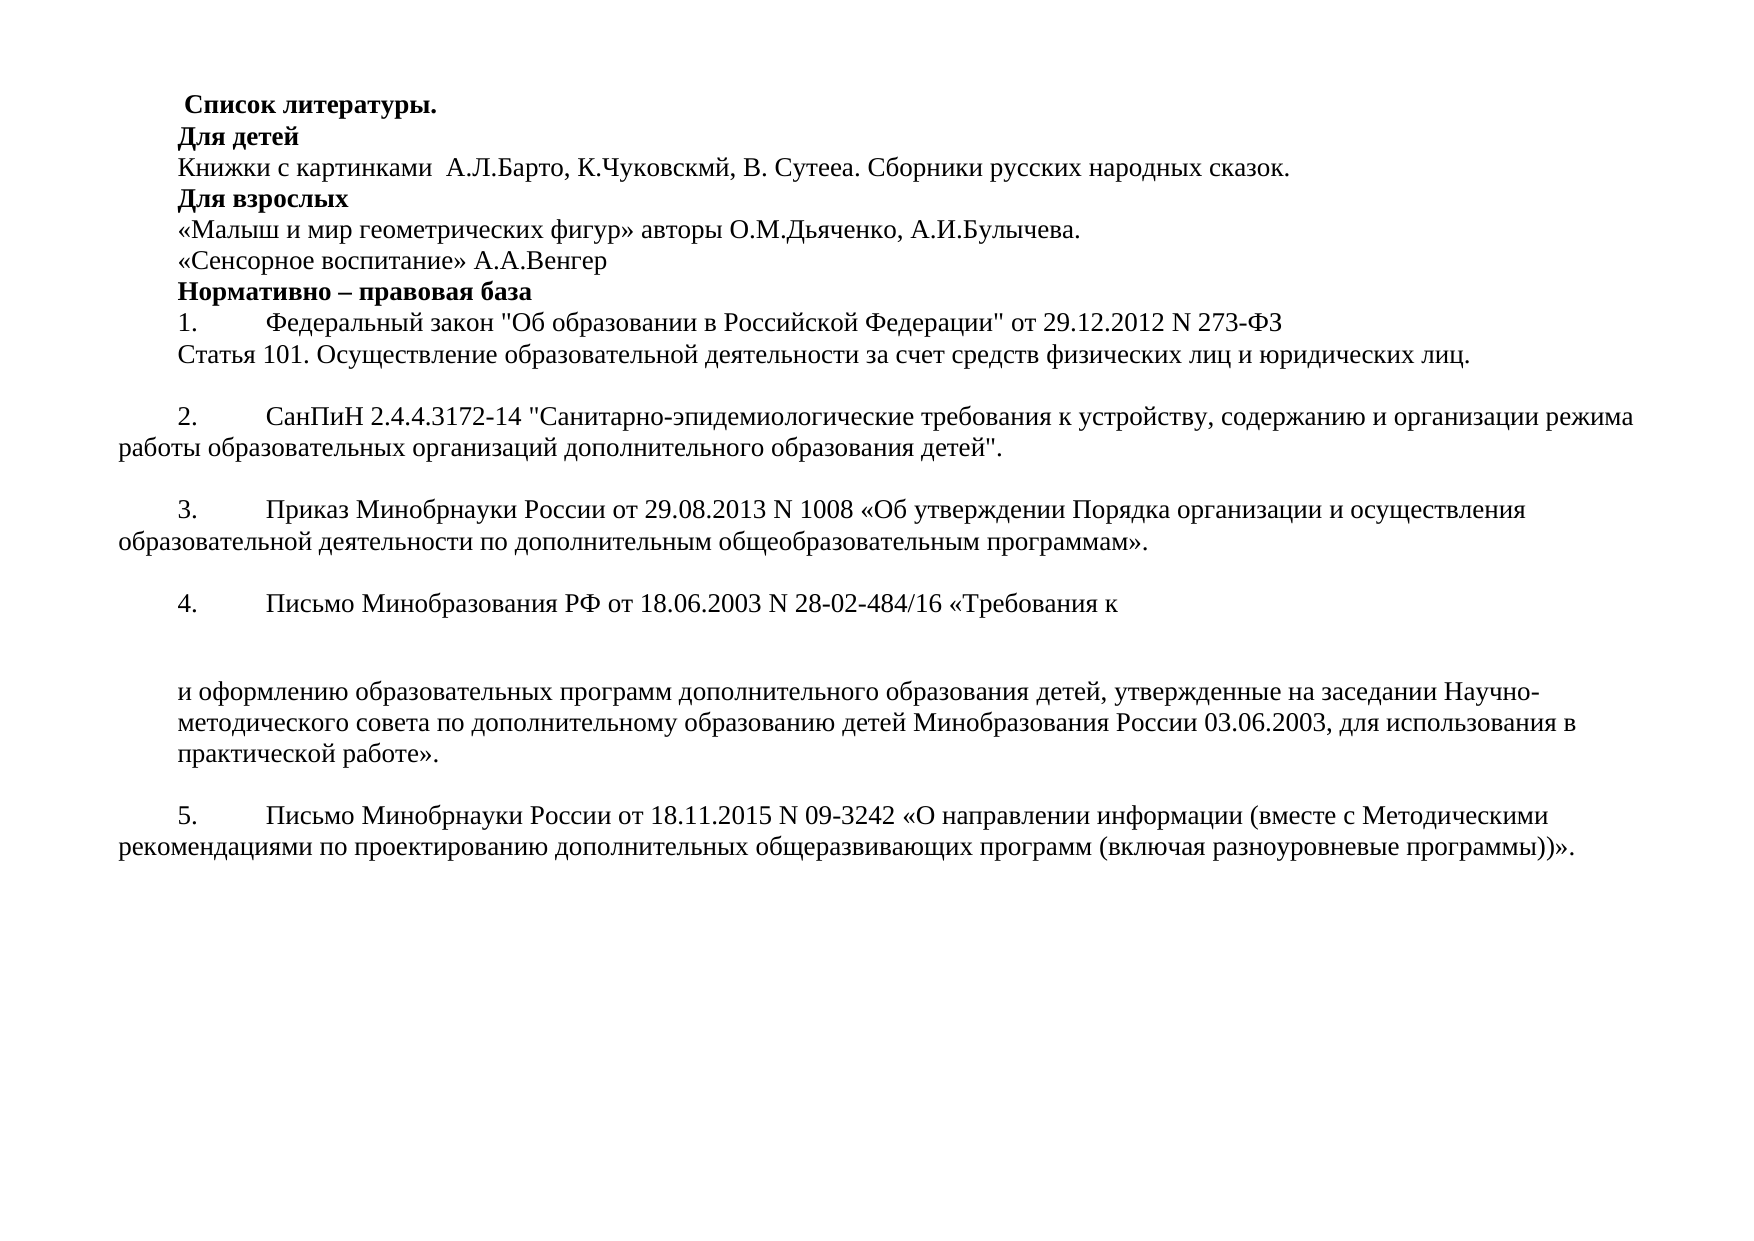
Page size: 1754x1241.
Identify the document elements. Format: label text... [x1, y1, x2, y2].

text Для взрослых [118, 182, 1636, 213]
list СанПиН 2.4.4.3172-14 "Санитарно-эпидемиологические требования к устройству, содержанию и организации режима работы образовательных организаций дополнительного образования детей". [118, 400, 1636, 462]
list Федеральный закон "Об образовании в Российской Федерации" от 29.12.2012 N 273-ФЗ [118, 307, 1636, 338]
list Письмо Минобразования РФ от 18.06.2003 N 28-02-484/16 «Требования к [118, 587, 1636, 618]
text Список литературы. [118, 88, 1636, 120]
text и оформлению образовательных программ дополнительного образования детей, утвержденные на заседании Научно-методического совета по дополнительному образованию детей Минобразования России 03.06.2003, для использования в практической работе». [177, 674, 1636, 768]
text Нормативно – правовая база [118, 275, 1636, 307]
list Приказ Минобрнауки России от 29.08.2013 N 1008 «Об утверждении Порядка организации и осуществления образовательной деятельности по дополнительным общеобразовательным программам». [118, 493, 1636, 556]
text «Малыш и мир геометрических фигур» авторы О.М.Дьяченко, А.И.Булычева. [118, 213, 1636, 244]
text Для детей [118, 120, 1636, 151]
text Книжки с картинками А.Л.Барто, К.Чуковскмй, В. Сутееа. Сборники русских народных сказок. [118, 151, 1636, 182]
text «Сенсорное воспитание» А.А.Венгер [118, 244, 1636, 275]
list Письмо Минобрнауки России от 18.11.2015 N 09-3242 «О направлении информации (вместе с Методическими рекомендациями по проектированию дополнительных общеразвивающих программ (включая разноуровневые программы))». [118, 799, 1636, 861]
text Статья 101. Осуществление образовательной деятельности за счет средств физических лиц и юридических лиц. [118, 338, 1636, 369]
